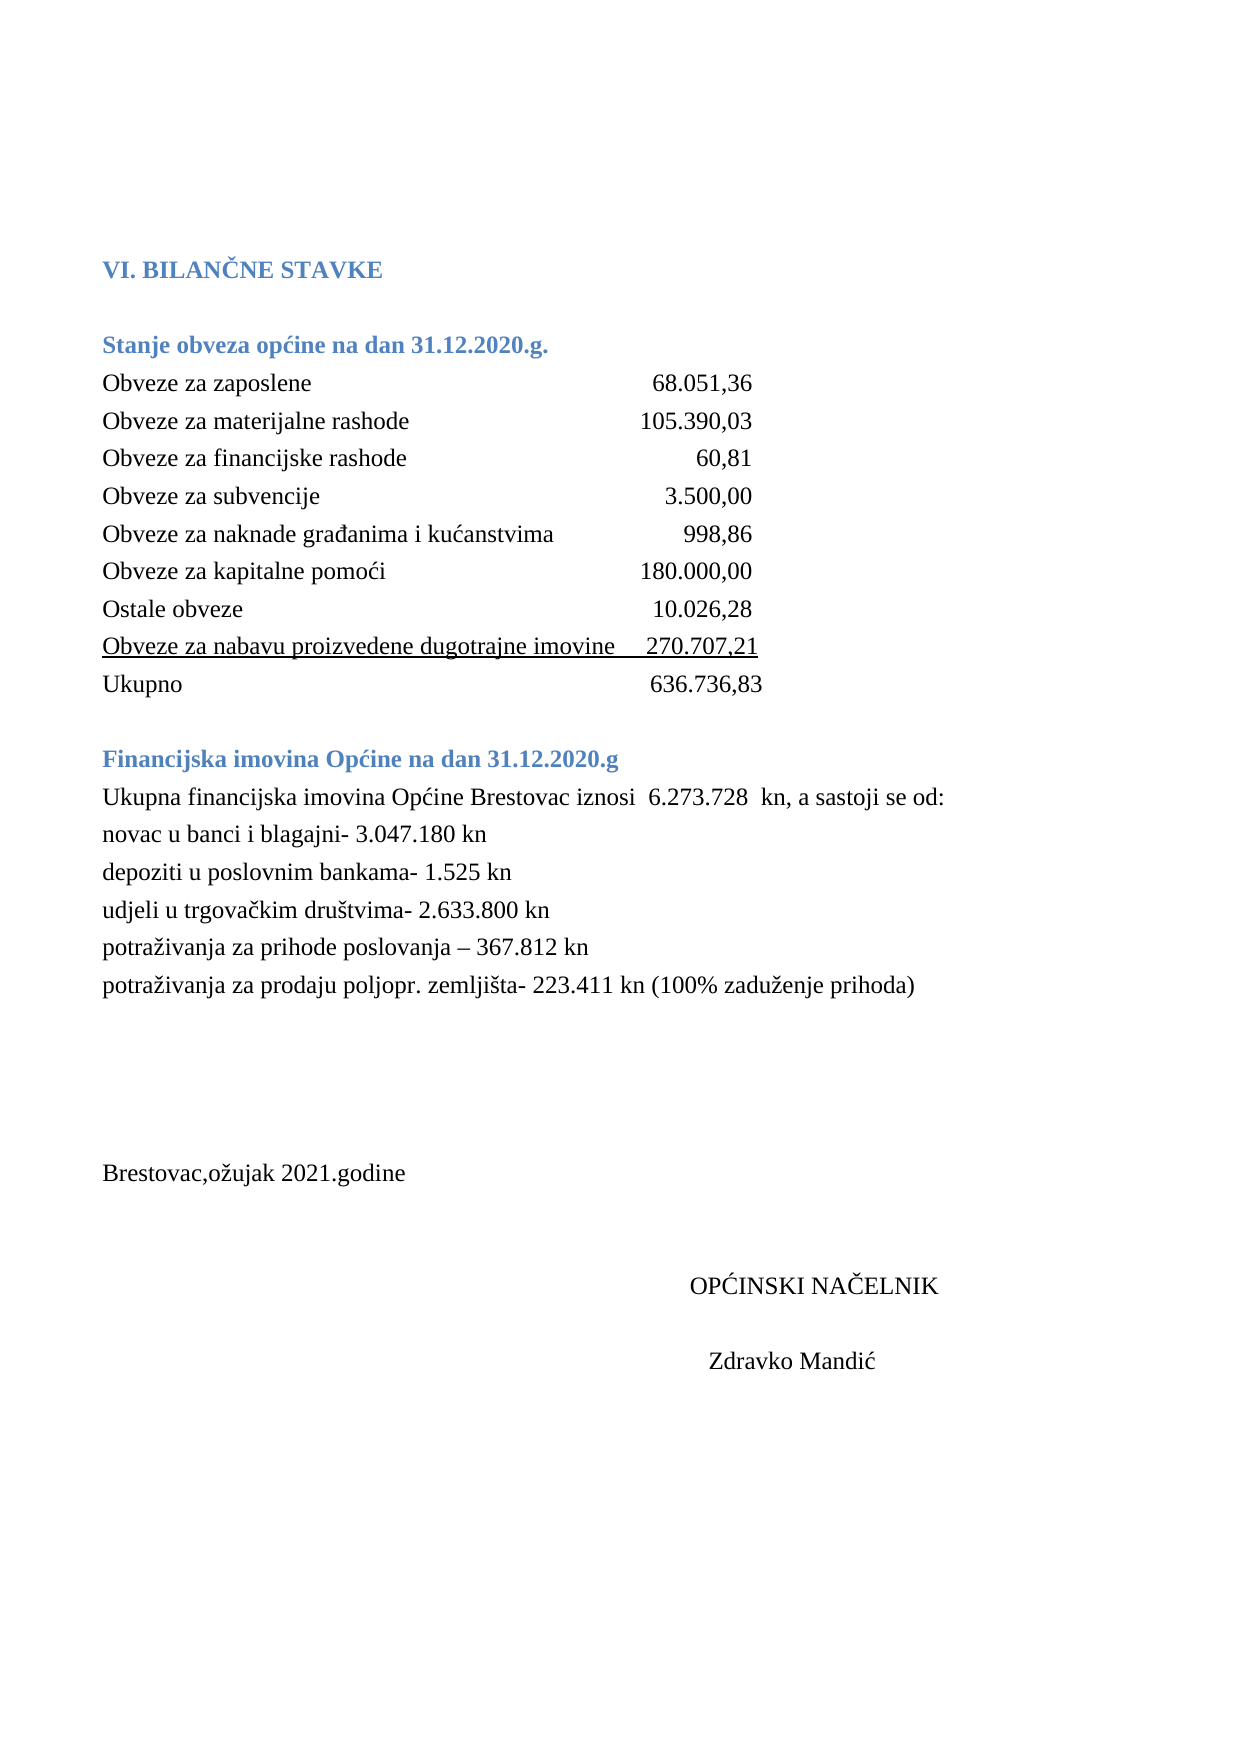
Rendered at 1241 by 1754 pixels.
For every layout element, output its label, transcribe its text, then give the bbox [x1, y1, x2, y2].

text Obveze za kapitalne pomoći 180.000,00 [102, 556, 1163, 585]
text Obveze za financijske rashode 60,81 [102, 443, 1163, 472]
text Financijska imovina Općine na dan 31.12.2020.g [102, 744, 1163, 773]
text Obveze za zaposlene 68.051,36 [102, 368, 1163, 397]
text Zdravko Mandić [102, 1346, 1163, 1375]
text Obveze za nabavu proizvedene dugotrajne imovine 270.707,21 [102, 631, 1163, 660]
text Ukupna financijska imovina Općine Brestovac iznosi 6.273.728 kn, a sastoji se od: [102, 782, 1163, 811]
text OPĆINSKI NAČELNIK [102, 1271, 1163, 1299]
text Obveze za naknade građanima i kućanstvima 998,86 [102, 519, 1163, 547]
text Ostale obveze 10.026,28 [102, 594, 1163, 623]
text udjeli u trgovačkim društvima- 2.633.800 kn [102, 895, 1163, 923]
text potraživanja za prihode poslovanja – 367.812 kn [102, 932, 1163, 961]
text Obveze za materijalne rashode 105.390,03 [102, 406, 1163, 434]
text VI. BILANČNE STAVKE [102, 255, 1163, 284]
text Stanje obveza općine na dan 31.12.2020.g. [102, 331, 1163, 359]
text novac u banci i blagajni- 3.047.180 kn [102, 819, 1163, 848]
text depoziti u poslovnim bankama- 1.525 kn [102, 857, 1163, 886]
text Ukupno 636.736,83 [102, 669, 1163, 698]
text Obveze za subvencije 3.500,00 [102, 481, 1163, 510]
text Brestovac,ožujak 2021.godine [102, 1158, 1163, 1187]
text potraživanja za prodaju poljopr. zemljišta- 223.411 kn (100% zaduženje prihoda) [102, 970, 1163, 999]
